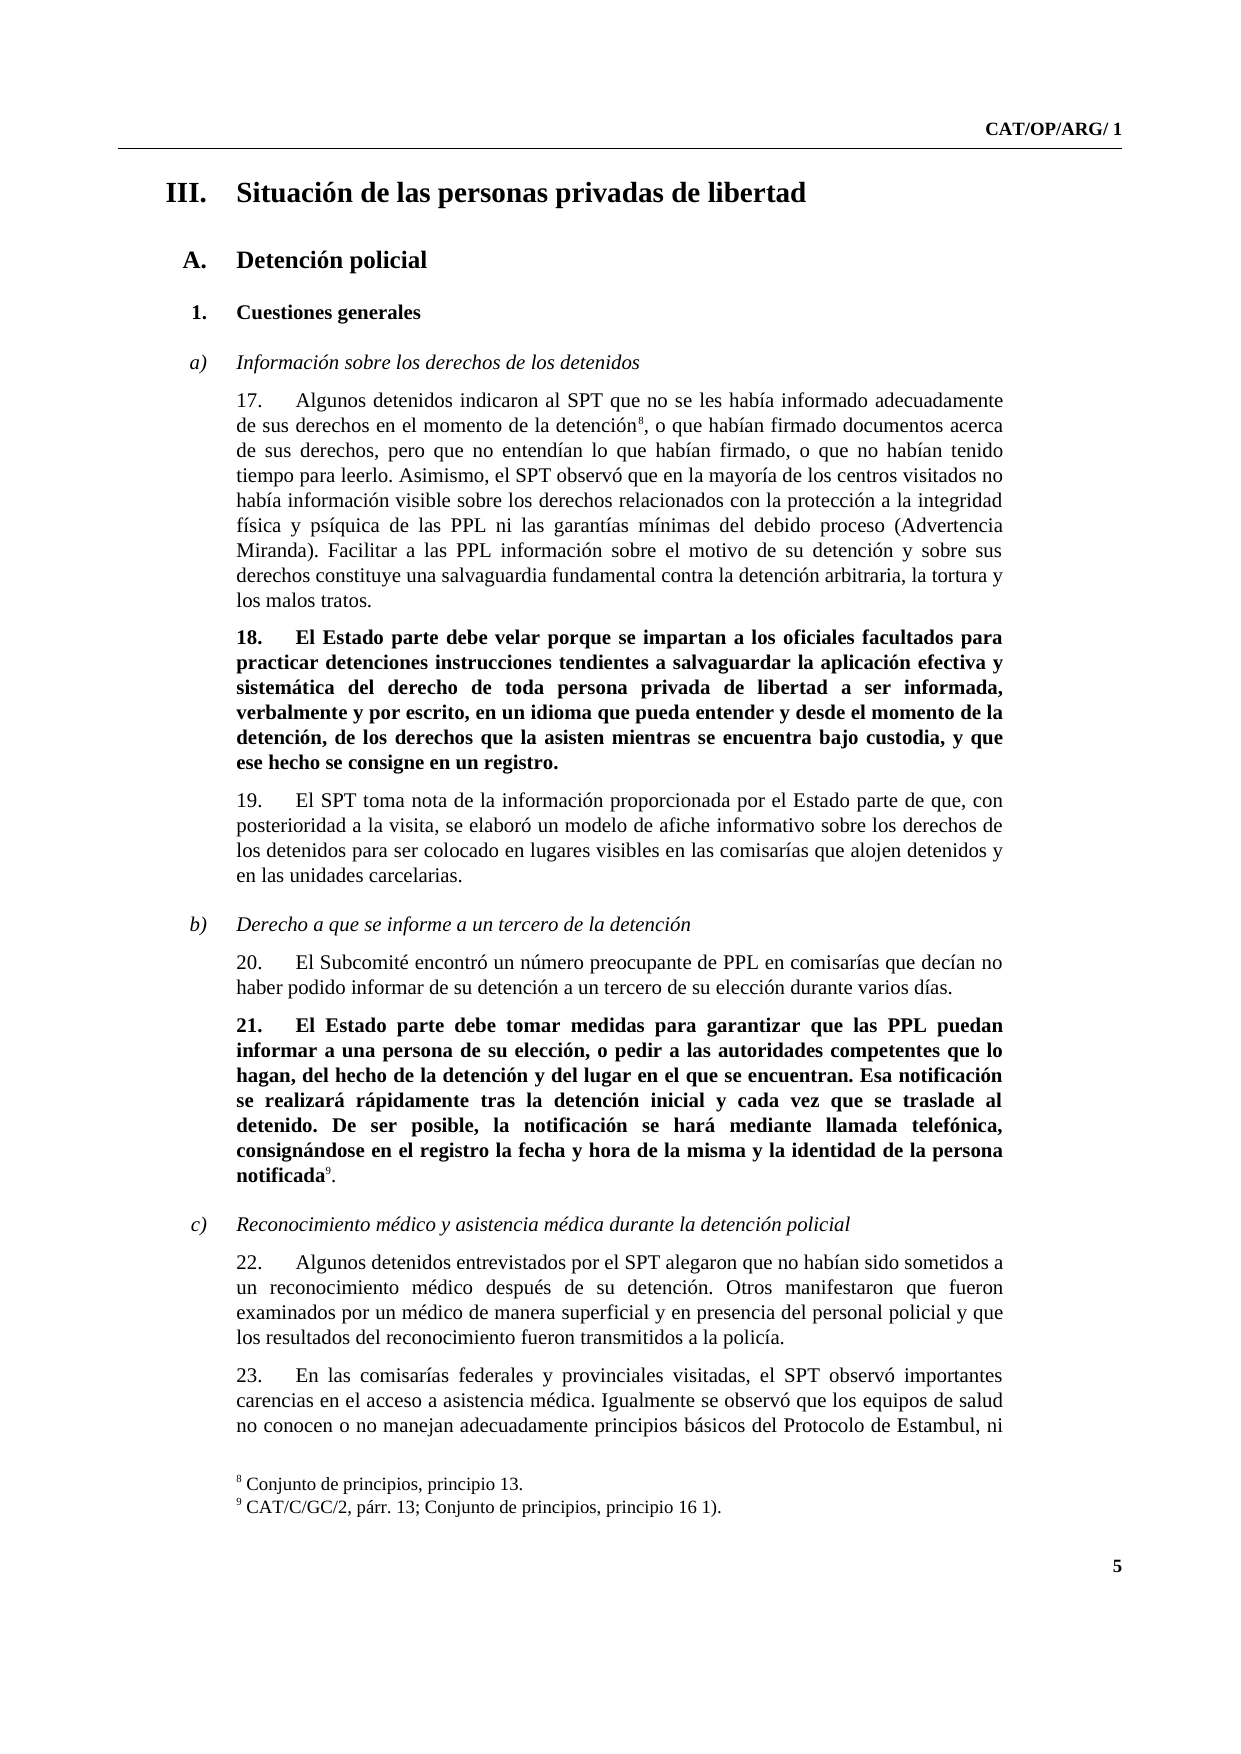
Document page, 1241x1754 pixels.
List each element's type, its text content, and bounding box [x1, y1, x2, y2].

text 18. El Estado parte debe velar porque se impartan a los oficiales facultados para practicar detenciones instrucciones tendientes a salvaguardar la aplicación efectiva y sistemática del derecho de toda persona privada de libertad a ser informada, verbalmente y por escrito, en un idioma que pueda entender y desde el momento de la detención, de los derechos que la asisten mientras se encuentra bajo custodia, y que ese hecho se consigne en un registro. [236, 624, 1004, 774]
text 1. Cuestiones generales [118, 299, 1004, 324]
text 17. Algunos detenidos indicaron al SPT que no se les había informado adecuadamente de sus derechos en el momento de la detención, o que habían firmado documentos acerca de sus derechos, pero que no entendían lo que habían firmado, o que no habían tenido tiempo para leerlo. Asimismo, el SPT observó que en la mayoría de los centros visitados no había información visible sobre los derechos relacionados con la protección a la integridad física y psíquica de las PPL ni las garantías mínimas del debido proceso (Advertencia Miranda). Facilitar a las PPL información sobre el motivo de su detención y sobre sus derechos constituye una salvaguardia fundamental contra la detención arbitraria, la tortura y los malos tratos. [236, 387, 1004, 612]
text a) Información sobre los derechos de los detenidos [118, 349, 1004, 374]
text 20. El Subcomité encontró un número preocupante de PPL en comisarías que decían no haber podido informar de su detención a un tercero de su elección durante varios días. [236, 949, 1004, 999]
text c) Reconocimiento médico y asistencia médica durante la detención policial [118, 1212, 1004, 1237]
text 19. El SPT toma nota de la información proporcionada por el Estado parte de que, con posterioridad a la visita, se elaboró un modelo de afiche informativo sobre los derechos de los detenidos para ser colocado en lugares visibles en las comisarías que alojen detenidos y en las unidades carcelarias. [236, 787, 1004, 887]
text III. Situación de las personas privadas de libertad [118, 177, 1004, 208]
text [236, 1362, 1004, 1437]
text 22. Algunos detenidos entrevistados por el SPT alegaron que no habían sido sometidos a un reconocimiento médico después de su detención. Otros manifestaron que fueron examinados por un médico de manera superficial y en presencia del personal policial y que los resultados del reconocimiento fueron transmitidos a la policía. [236, 1249, 1004, 1349]
text 21. El Estado parte debe tomar medidas para garantizar que las PPL puedan informar a una persona de su elección, o pedir a las autoridades competentes que lo hagan, del hecho de la detención y del lugar en el que se encuentran. Esa notificación se realizará rápidamente tras la detención inicial y cada vez que se traslade al detenido. De ser posible, la notificación se hará mediante llamada telefónica, consignándose en el registro la fecha y hora de la misma y la identidad de la persona notificada. [236, 1012, 1004, 1187]
text A. Detención policial [118, 246, 1004, 274]
text b) Derecho a que se informe a un tercero de la detención [118, 912, 1004, 937]
